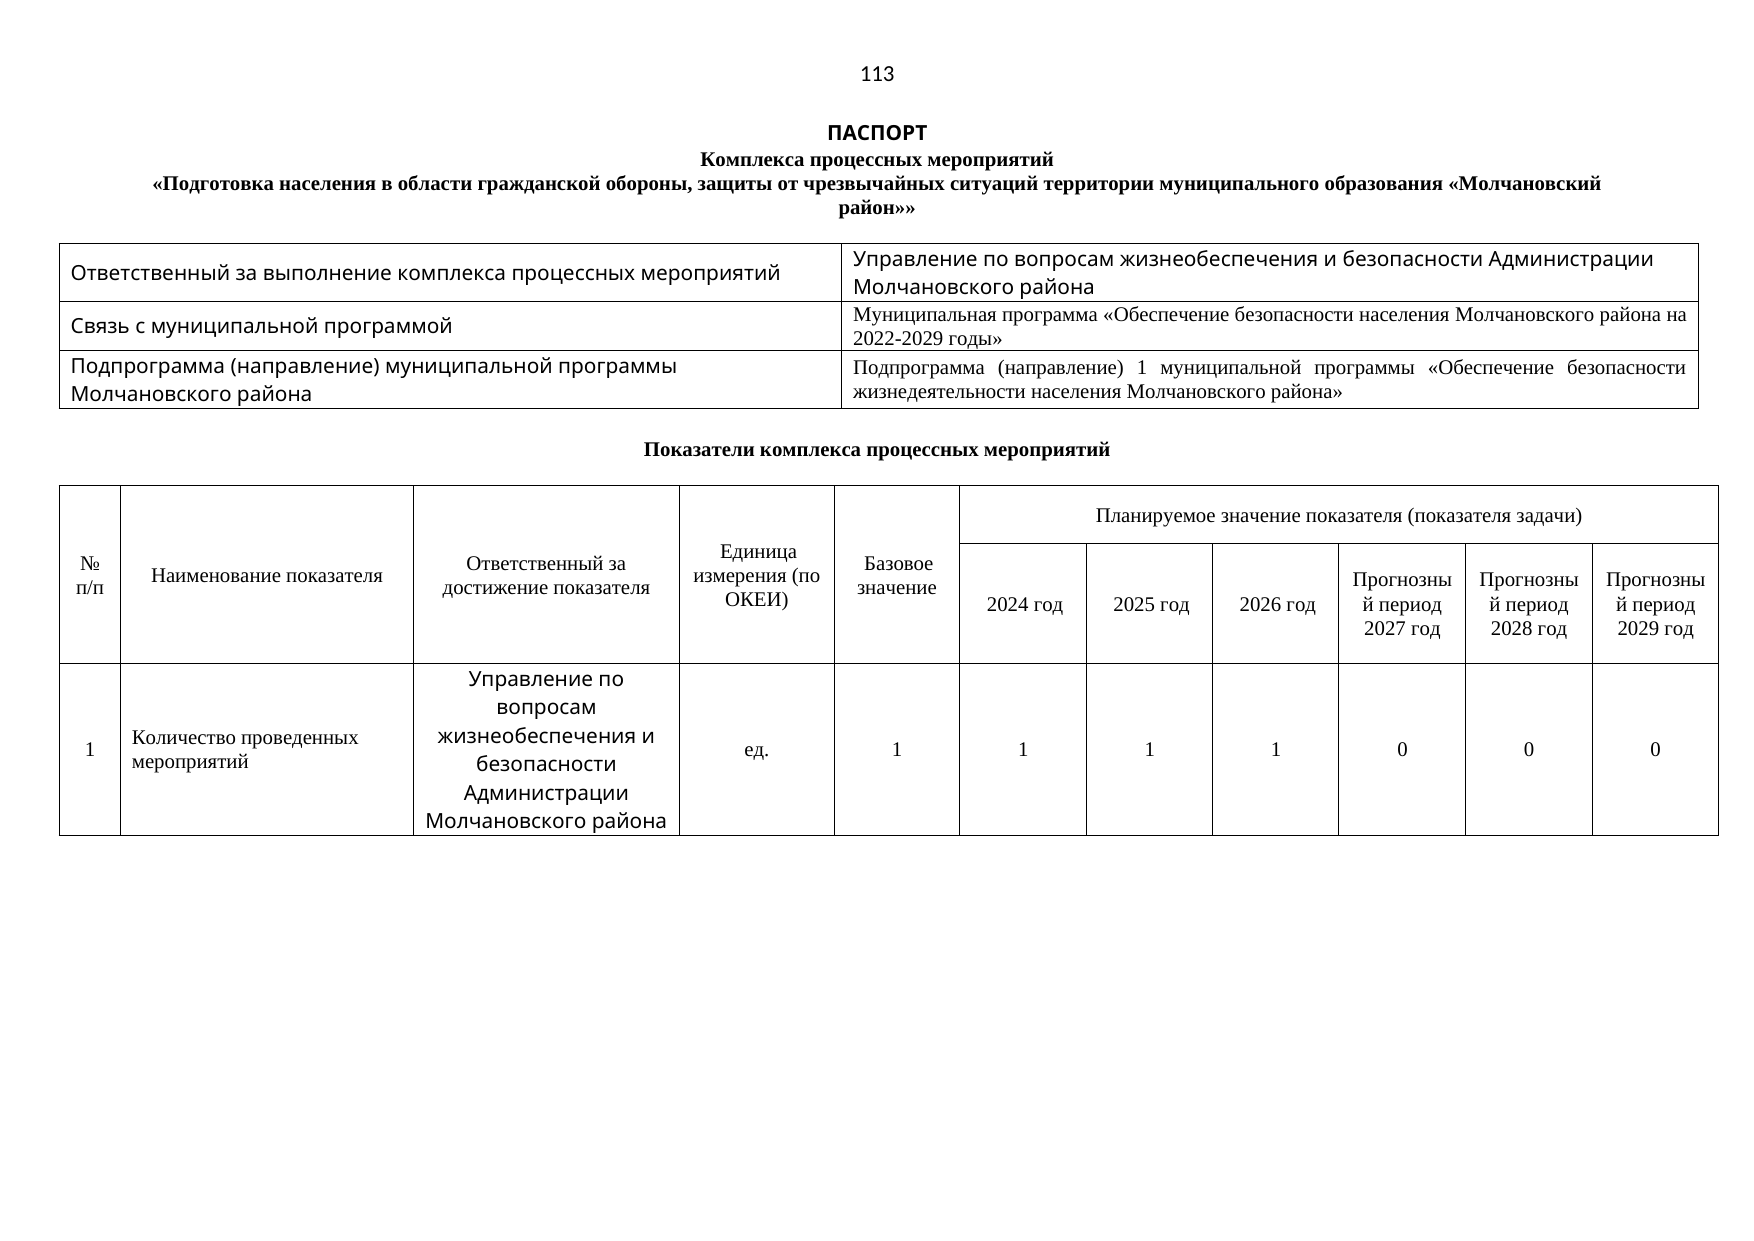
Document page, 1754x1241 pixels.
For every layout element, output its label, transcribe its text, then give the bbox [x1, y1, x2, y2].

text Комплекса процессных мероприятий [118, 147, 1636, 171]
text «Подготовка населения в области гражданской обороны, защиты от чрезвычайных ситуаций территории муниципального образования «Молчановский район»» [118, 171, 1636, 219]
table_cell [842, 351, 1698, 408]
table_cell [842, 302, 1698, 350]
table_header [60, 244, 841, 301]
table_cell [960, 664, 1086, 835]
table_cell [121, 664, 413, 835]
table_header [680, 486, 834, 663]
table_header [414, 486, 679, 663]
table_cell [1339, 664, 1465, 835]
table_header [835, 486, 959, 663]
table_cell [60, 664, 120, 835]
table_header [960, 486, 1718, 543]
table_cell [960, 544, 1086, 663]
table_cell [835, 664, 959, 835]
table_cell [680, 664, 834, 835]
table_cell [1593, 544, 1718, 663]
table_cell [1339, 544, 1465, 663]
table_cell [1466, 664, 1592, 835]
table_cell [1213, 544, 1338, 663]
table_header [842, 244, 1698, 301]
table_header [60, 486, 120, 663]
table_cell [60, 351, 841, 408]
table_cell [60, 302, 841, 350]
text ПАСПОРТ [118, 118, 1636, 147]
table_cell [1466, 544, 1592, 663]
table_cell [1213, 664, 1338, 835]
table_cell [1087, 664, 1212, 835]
text Показатели комплекса процессных мероприятий [118, 437, 1636, 461]
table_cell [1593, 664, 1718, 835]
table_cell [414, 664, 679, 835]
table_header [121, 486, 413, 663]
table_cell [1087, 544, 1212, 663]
